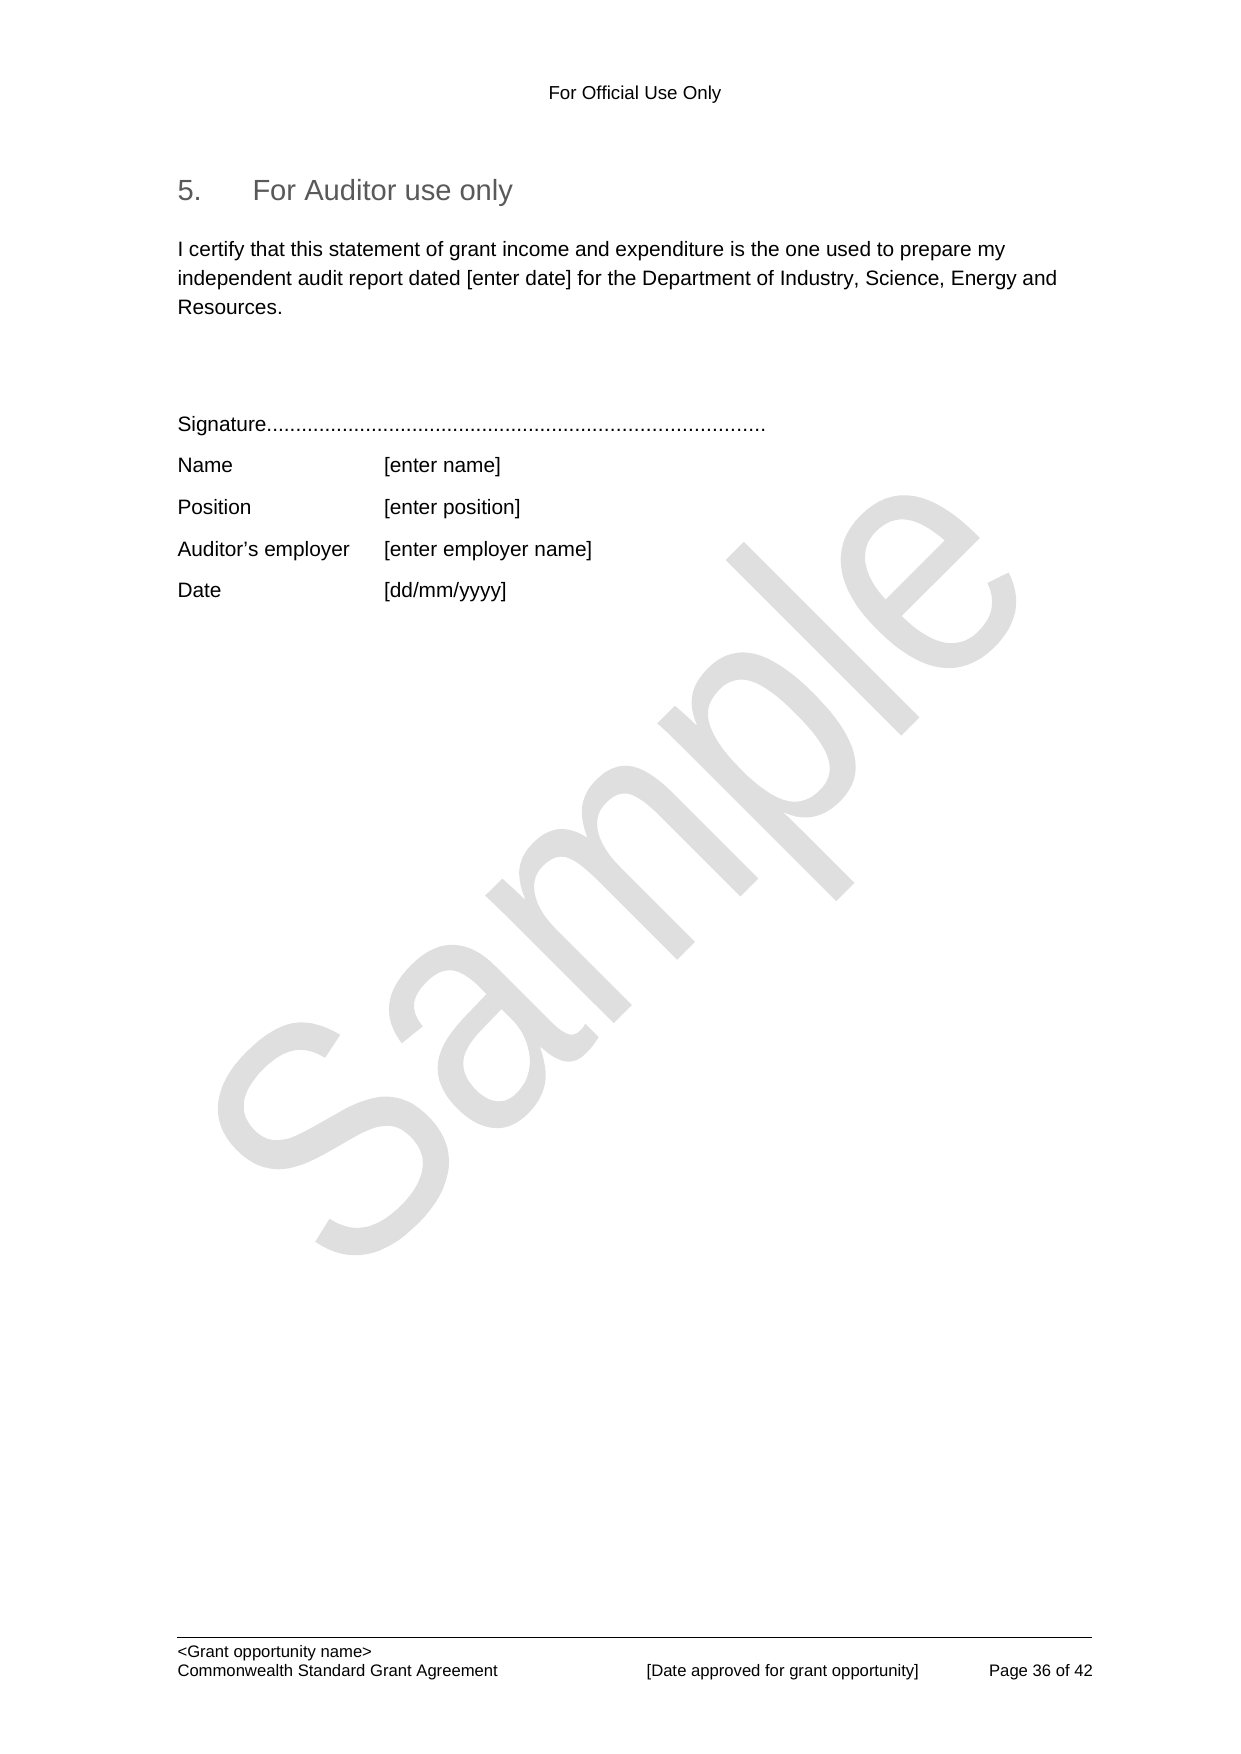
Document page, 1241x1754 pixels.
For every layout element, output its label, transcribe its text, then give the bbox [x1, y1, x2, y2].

text Position [enter position] [177, 489, 1092, 519]
text Name [enter name] [177, 448, 1092, 477]
text I certify that this statement of grant income and expenditure is the one used to prepare my independent audit report dated [enter date] for the Department of Industry, Science, Energy and Resources. [177, 231, 1092, 319]
text Date [dd/mm/yyyy] [177, 573, 1092, 602]
subtitle For Auditor use only [177, 173, 1092, 206]
text Auditor’s employer [enter employer name] [177, 531, 1092, 560]
text Signature [177, 406, 1092, 435]
